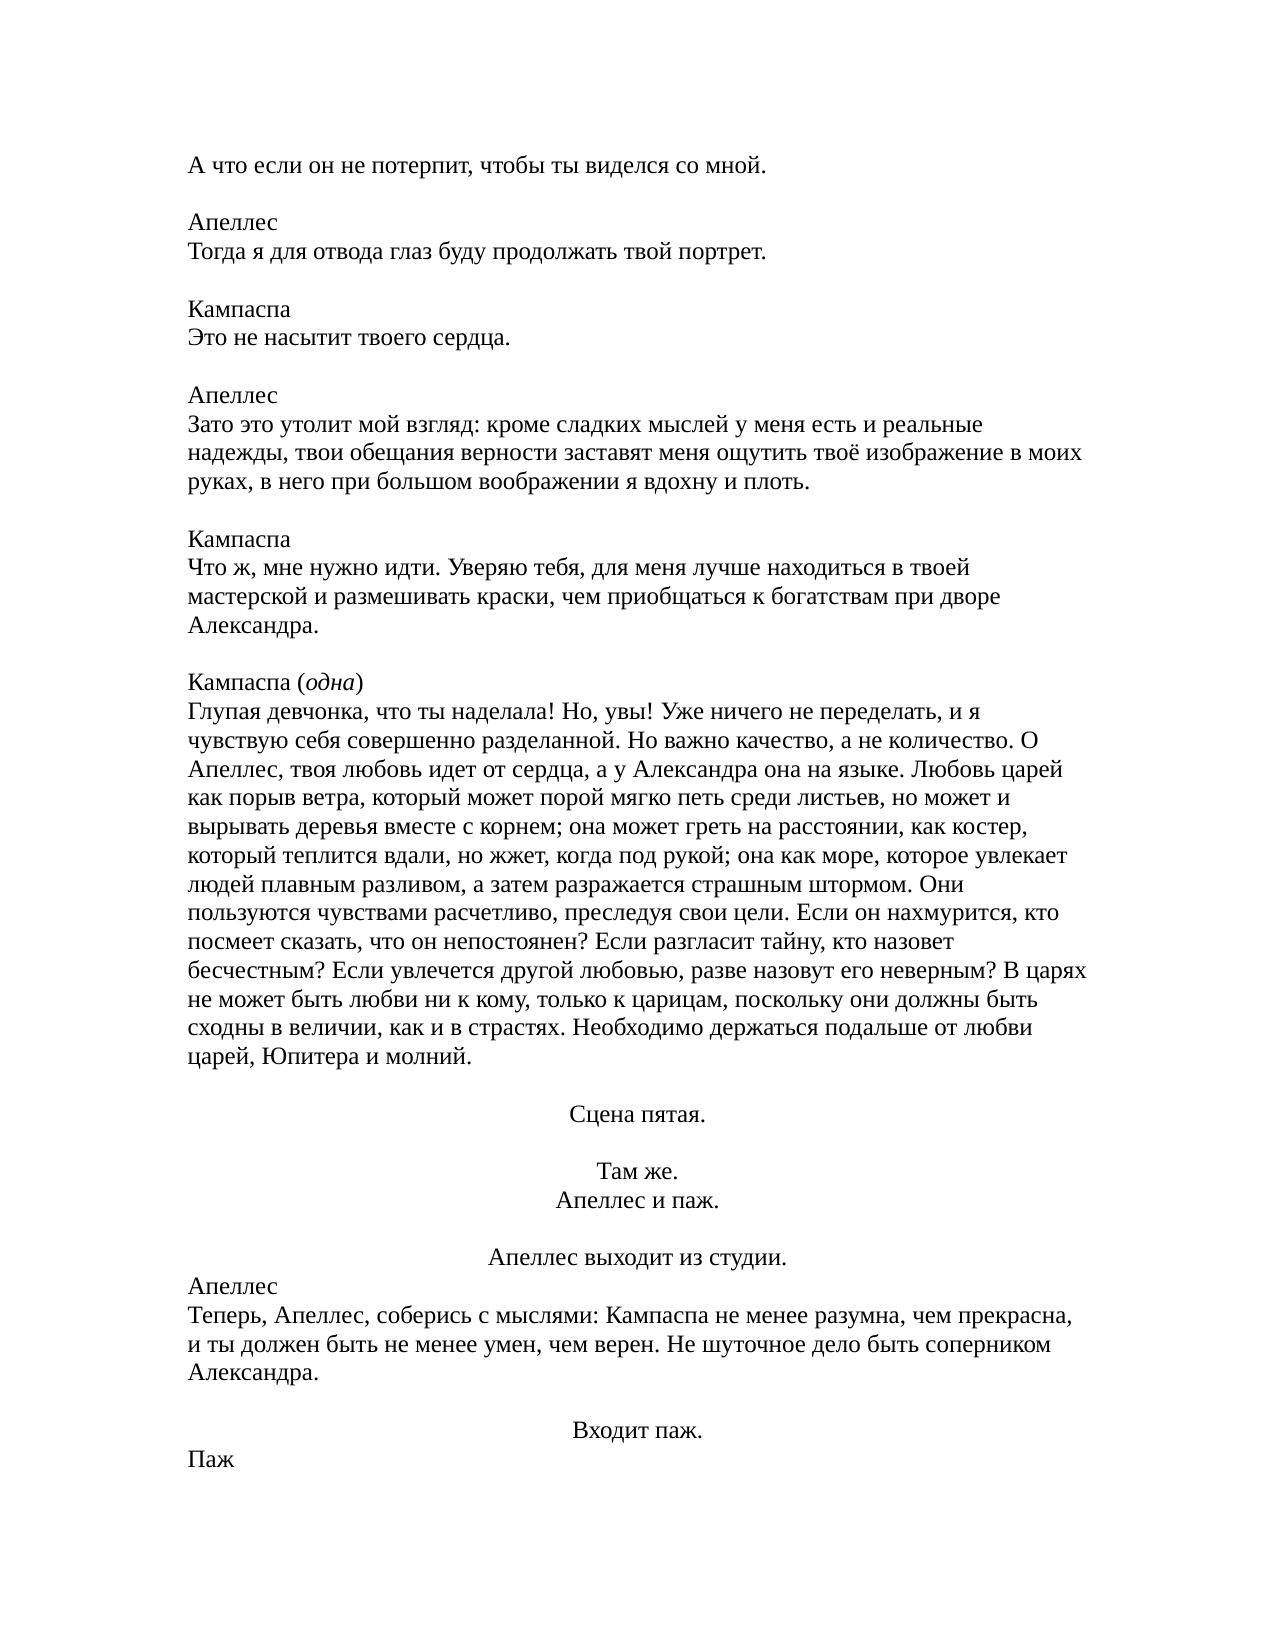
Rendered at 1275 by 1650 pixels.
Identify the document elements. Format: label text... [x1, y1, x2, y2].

text Что ж, мне нужно идти. Уверяю тебя, для меня лучше находиться в твоей мастерской и размешивать краски, чем приобщаться к богатствам при дворе Александра. [187, 552, 1087, 639]
text Входит паж. [187, 1415, 1087, 1444]
text Апеллес выходит из студии. [187, 1242, 1087, 1271]
text Теперь, Апеллес, соберись с мыслями: Кампаспа не менее разумна, чем прекрасна, и ты должен быть не менее умен, чем верен. Не шуточное дело быть соперником Александра. [187, 1300, 1087, 1386]
text Сцена пятая. [187, 1099, 1087, 1127]
text Зато это утолит мой взгляд: кроме сладких мыслей у меня есть и реальные надежды, твои обещания верности заставят меня ощутить твоё изображение в моих руках, в него при большом воображении я вдохну и плоть. [187, 409, 1087, 495]
text А что если он не потерпит, чтобы ты виделся со мной. [187, 150, 1087, 179]
text Тогда я для отвода глаз буду продолжать твой портрет. [187, 236, 1087, 265]
text Кампаспа (одна) [187, 667, 1087, 696]
text Апеллес [187, 207, 1087, 236]
text Апеллес [187, 1271, 1087, 1300]
text Кампаспа [187, 524, 1087, 552]
text Кампаспа [187, 294, 1087, 322]
text Апеллес и паж. [187, 1185, 1087, 1214]
text Апеллес [187, 380, 1087, 409]
text Там же. [187, 1156, 1087, 1185]
text Глупая девчонка, что ты наделала! Но, увы! Уже ничего не переделать, и я чувствую себя совершенно разделанной. Но важно качество, а не количество. О Апеллес, твоя любовь идет от сердца, а у Александра она на языке. Любовь царей как порыв ветра, который может порой мягко петь среди листьев, но может и вырывать деревья вместе с корнем; она может греть на расстоянии, как костер, который теплится вдали, но жжет, когда под рукой; она как море, которое увлекает людей плавным разливом, а затем разражается страшным штормом. Они пользуются чувствами расчетливо, преследуя свои цели. Если он нахмурится, кто посмеет сказать, что он непостоянен? Если разгласит тайну, кто назовет бесчестным? Если увлечется другой любовью, разве назовут его неверным? В царях не может быть любви ни к кому, только к царицам, поскольку они должны быть сходны в величии, как и в страстях. Необходимо держаться подальше от любви царей, Юпитера и молний. [187, 696, 1087, 1070]
text Паж [187, 1444, 1087, 1472]
text Это не насытит твоего сердца. [187, 322, 1087, 351]
